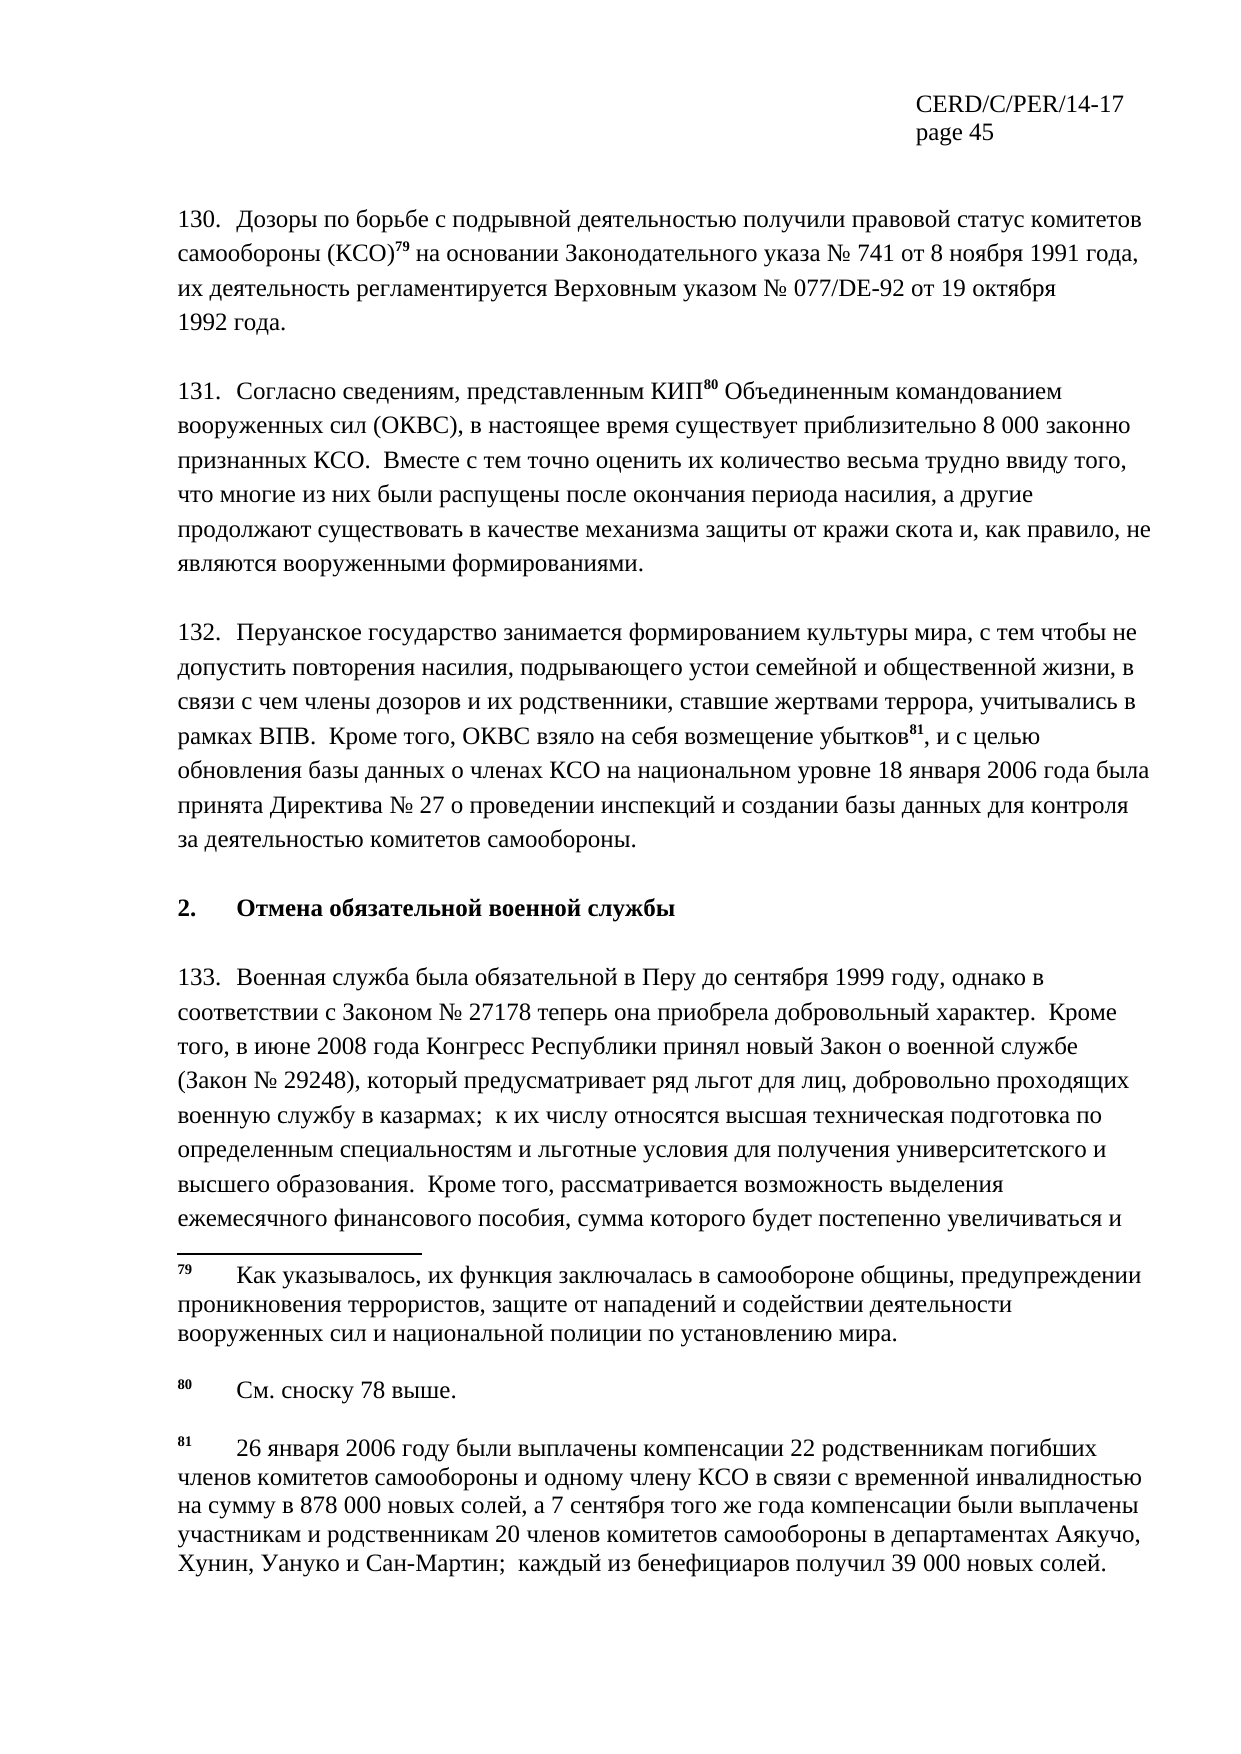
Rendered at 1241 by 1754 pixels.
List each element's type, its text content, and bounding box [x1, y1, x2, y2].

text 130. Дозоры по борьбе с подрывной деятельностью получили правовой статус комитетов самообороны (КСО) на основании Законодательного указа № 741 от 8 ноября 1991 года, их деятельность регламентируется Верховным указом № 077/DE-92 от 19 октября 1992 года. [177, 204, 1152, 336]
text 132. Перуанское государство занимается формированием культуры мира, с тем чтобы не допустить повторения насилия, подрывающего устои семейной и общественной жизни, в связи с чем члены дозоров и их родственники, ставшие жертвами террора, учитывались в рамках ВПВ. Кроме того, ОКВС взяло на себя возмещение убытков, и с целью обновления базы данных о членах КСО на национальном уровне 18 января 2006 года была принята Директива № 27 о проведении инспекций и создании базы данных для контроля за деятельностью комитетов самообороны. [177, 617, 1152, 853]
text 2. Отмена обязательной военной службы [177, 893, 1152, 922]
text 131. Согласно сведениям, представленным КИП Объединенным командованием вооруженных сил (ОКВС), в настоящее время существует приблизительно 8 000 законно признанных КСО. Вместе с тем точно оценить их количество весьма трудно ввиду того, что многие из них были распущены после окончания периода насилия, а другие продолжают существовать в качестве механизма защиты от кражи скота и, как правило, не являются вооруженными формированиями. [177, 376, 1152, 577]
